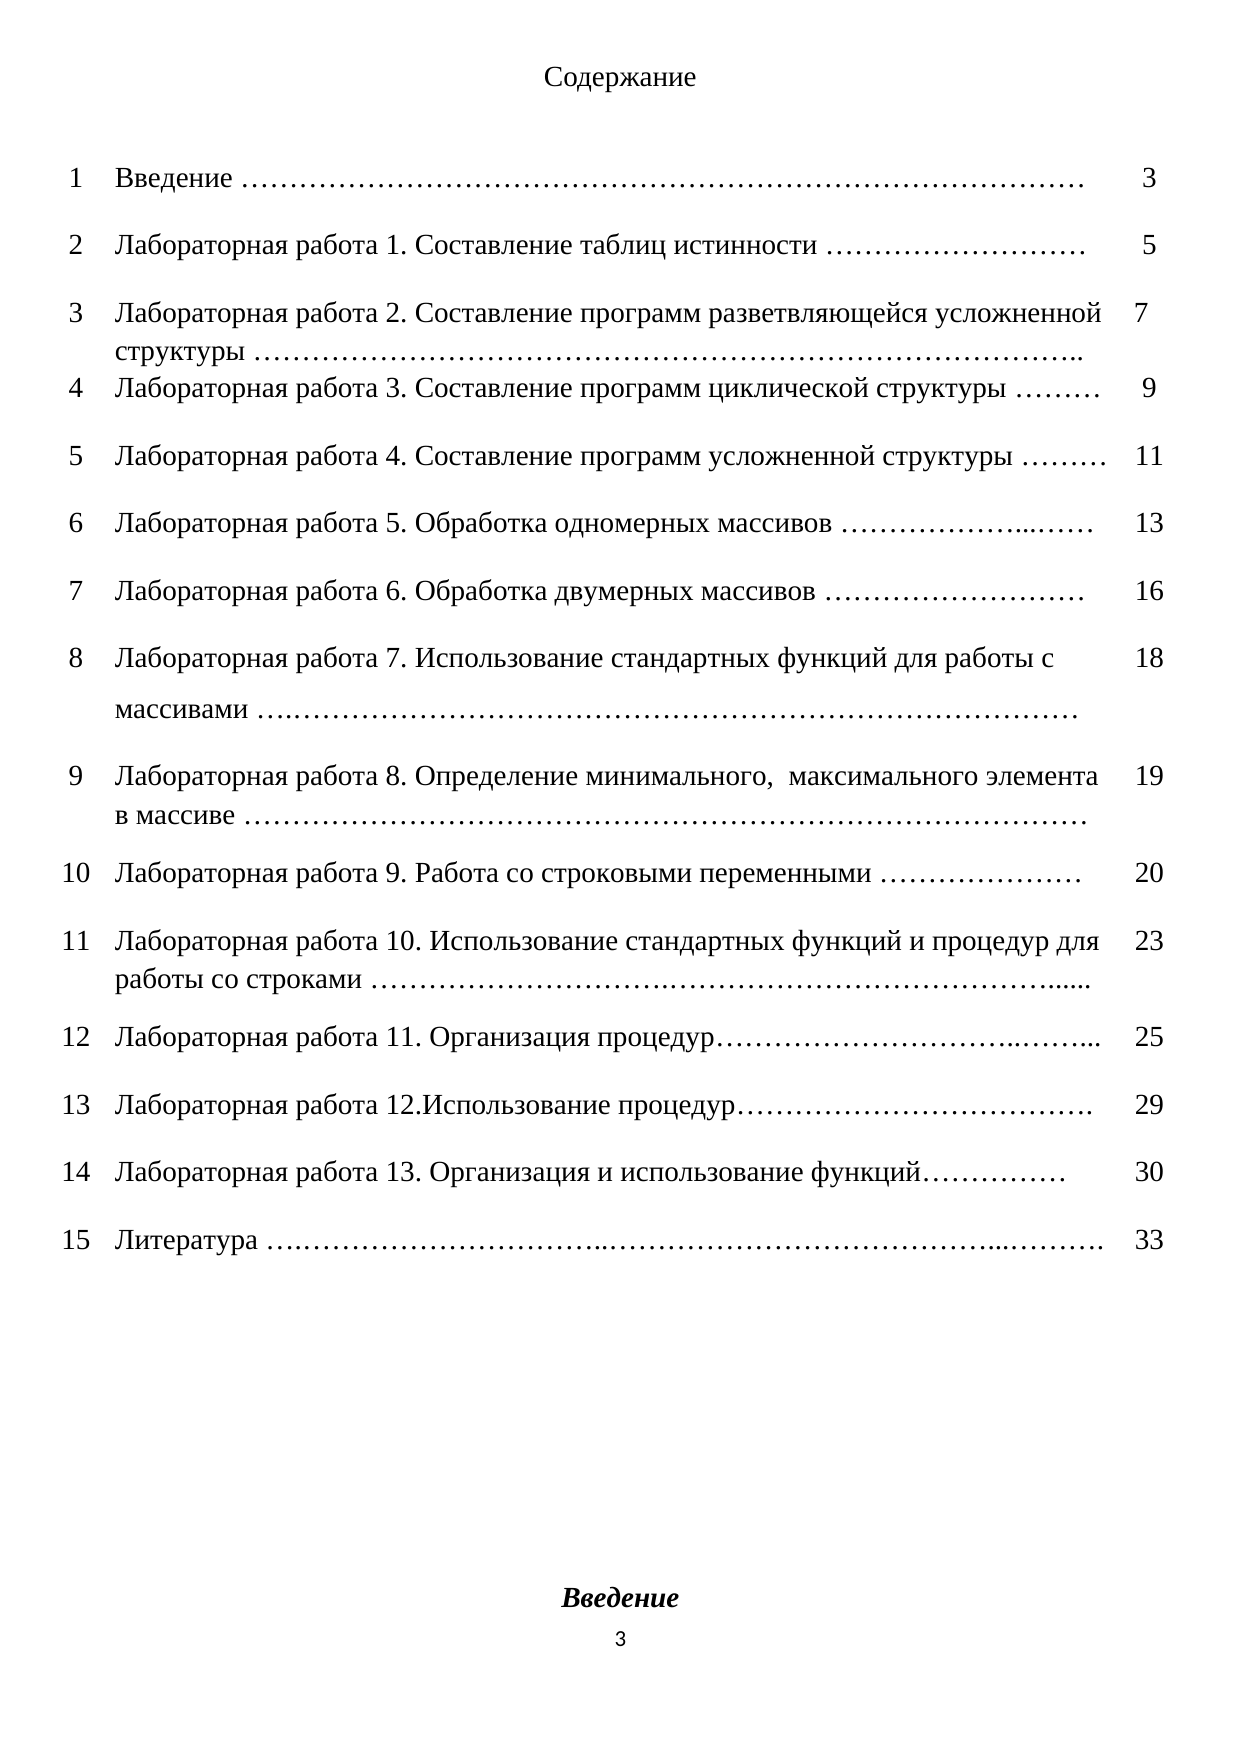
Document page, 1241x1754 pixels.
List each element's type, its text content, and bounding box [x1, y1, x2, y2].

table_cell Лабораторная работа 7. Использование стандартных функций для работы с массивами ….……………………………………………………………………… [103, 641, 1122, 758]
table_cell 6 [48, 506, 103, 573]
table_cell 15 [48, 1222, 103, 1289]
table_cell 7 [48, 573, 103, 641]
table_cell 2 [48, 227, 103, 295]
table_cell 33 [1122, 1222, 1176, 1289]
table_cell Лабораторная работа 10. Использование стандартных функций и процедур для работы со строками ………………………….…………………………………...... [103, 923, 1122, 1019]
table_cell Лабораторная работа 12.Использование процедур………………………………. [103, 1087, 1122, 1154]
table_cell Лабораторная работа 3. Составление программ циклической структуры ……… [103, 371, 1122, 438]
table_cell 10 [48, 855, 103, 923]
table_cell 29 [1122, 1087, 1176, 1154]
table_header Введение …………………………………………………………………………… [103, 160, 1122, 227]
text Введение [59, 1580, 1181, 1614]
table_cell 30 [1122, 1155, 1176, 1222]
table_cell 5 [48, 438, 103, 506]
table_cell 18 [1122, 641, 1176, 758]
title Содержание [59, 59, 1181, 93]
table_cell 13 [48, 1087, 103, 1154]
table_cell 9 [48, 759, 103, 855]
table_cell 16 [1122, 573, 1176, 641]
table_cell 11 [48, 923, 103, 1019]
table_cell 5 [1122, 227, 1176, 295]
table_cell Лабораторная работа 9. Работа со строковыми переменными ………………… [103, 855, 1122, 923]
table_cell Литература ….…………………………..…………………………………...………. [103, 1222, 1122, 1289]
table_cell 23 [1122, 923, 1176, 1019]
table_cell Лабораторная работа 5. Обработка одномерных массивов ………………...…… [103, 506, 1122, 573]
table_cell 4 [48, 371, 103, 438]
table_cell 14 [48, 1155, 103, 1222]
table_cell 7 [1122, 295, 1176, 371]
table_cell Лабораторная работа 11. Организация процедур…………………………..……... [103, 1020, 1122, 1087]
table_cell Лабораторная работа 8. Определение минимального, максимального элемента в массиве …………………………………………………………………………… [103, 759, 1122, 855]
table_cell 13 [1122, 506, 1176, 573]
table_cell Лабораторная работа 1. Составление таблиц истинности ……………………… [103, 227, 1122, 295]
table_cell 12 [48, 1020, 103, 1087]
table_cell Лабораторная работа 6. Обработка двумерных массивов ……………………… [103, 573, 1122, 641]
table_header 1 [48, 160, 103, 227]
table_cell 25 [1122, 1020, 1176, 1087]
table_cell 19 [1122, 759, 1176, 855]
table_header 3 [1122, 160, 1176, 227]
table_cell 3 [48, 295, 103, 371]
table_cell Лабораторная работа 2. Составление программ разветвляющейся усложненной структуры ………………………………………………………………………….. [103, 295, 1122, 371]
table_cell Лабораторная работа 4. Составление программ усложненной структуры ……… [103, 438, 1122, 506]
table_cell 11 [1122, 438, 1176, 506]
table_cell 8 [48, 641, 103, 758]
table_cell 9 [1122, 371, 1176, 438]
table_cell 20 [1122, 855, 1176, 923]
table_cell Лабораторная работа 13. Организация и использование функций…………… [103, 1155, 1122, 1222]
